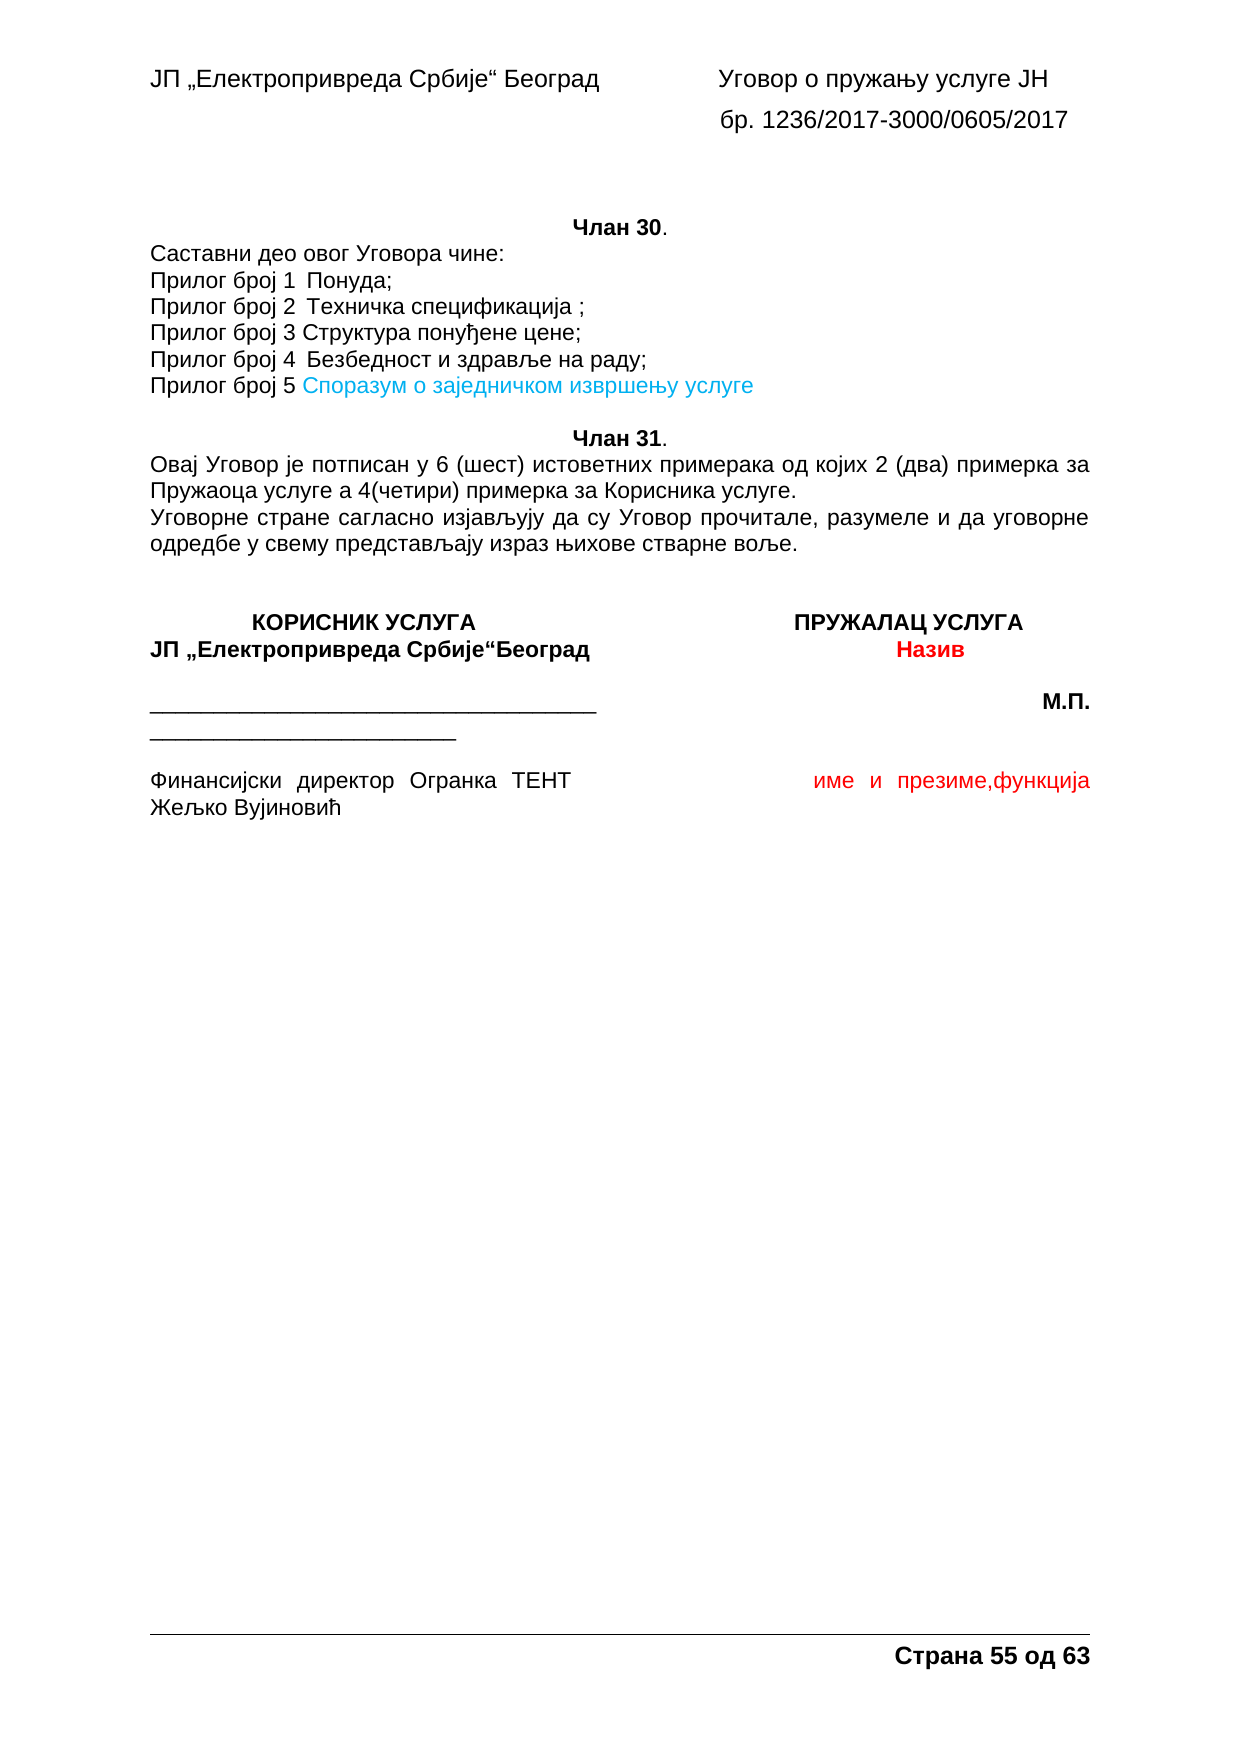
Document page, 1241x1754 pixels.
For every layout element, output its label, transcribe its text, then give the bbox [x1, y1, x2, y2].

text Финансијски директор Огранка ТЕНТ име и презиме,функција Жељко Вујиновић [150, 767, 1090, 820]
text Овај Уговор је потписан у 6 (шест) истоветних примерака од којих 2 (два) примерка за Пружаоца услуге а 4(четири) примерка за Корисника услуге. [150, 451, 1090, 504]
text Прилог број 3 Структура понуђене цене; [150, 319, 1090, 346]
text Прилог број 5 Споразум о заједничком извршењу услуге [150, 372, 1090, 398]
text Прилог број 1 Понуда; [150, 267, 1090, 293]
text Саставни део овог Уговора чине: [150, 240, 1090, 267]
text КОРИСНИК УСЛУГА ПРУЖАЛАЦ УСЛУГА [150, 609, 1090, 636]
text Прилог број 4 Безбедност и здравље на раду; [150, 346, 1090, 372]
text Прилог број 2 Техничка спецификација ; [150, 293, 1090, 319]
text Члан 31. [150, 425, 1090, 451]
text ___________________________________ М.П. ________________________ [150, 688, 1090, 741]
text ЈП „Електропривреда Србије“Београд Назив [150, 636, 1090, 662]
text Члан 30. [150, 214, 1090, 240]
text Уговорне стране сагласно изјављују да су Уговор прочитале, разумеле и да уговорне одредбе у свему представљају израз њихове стварне воље. [150, 504, 1090, 556]
